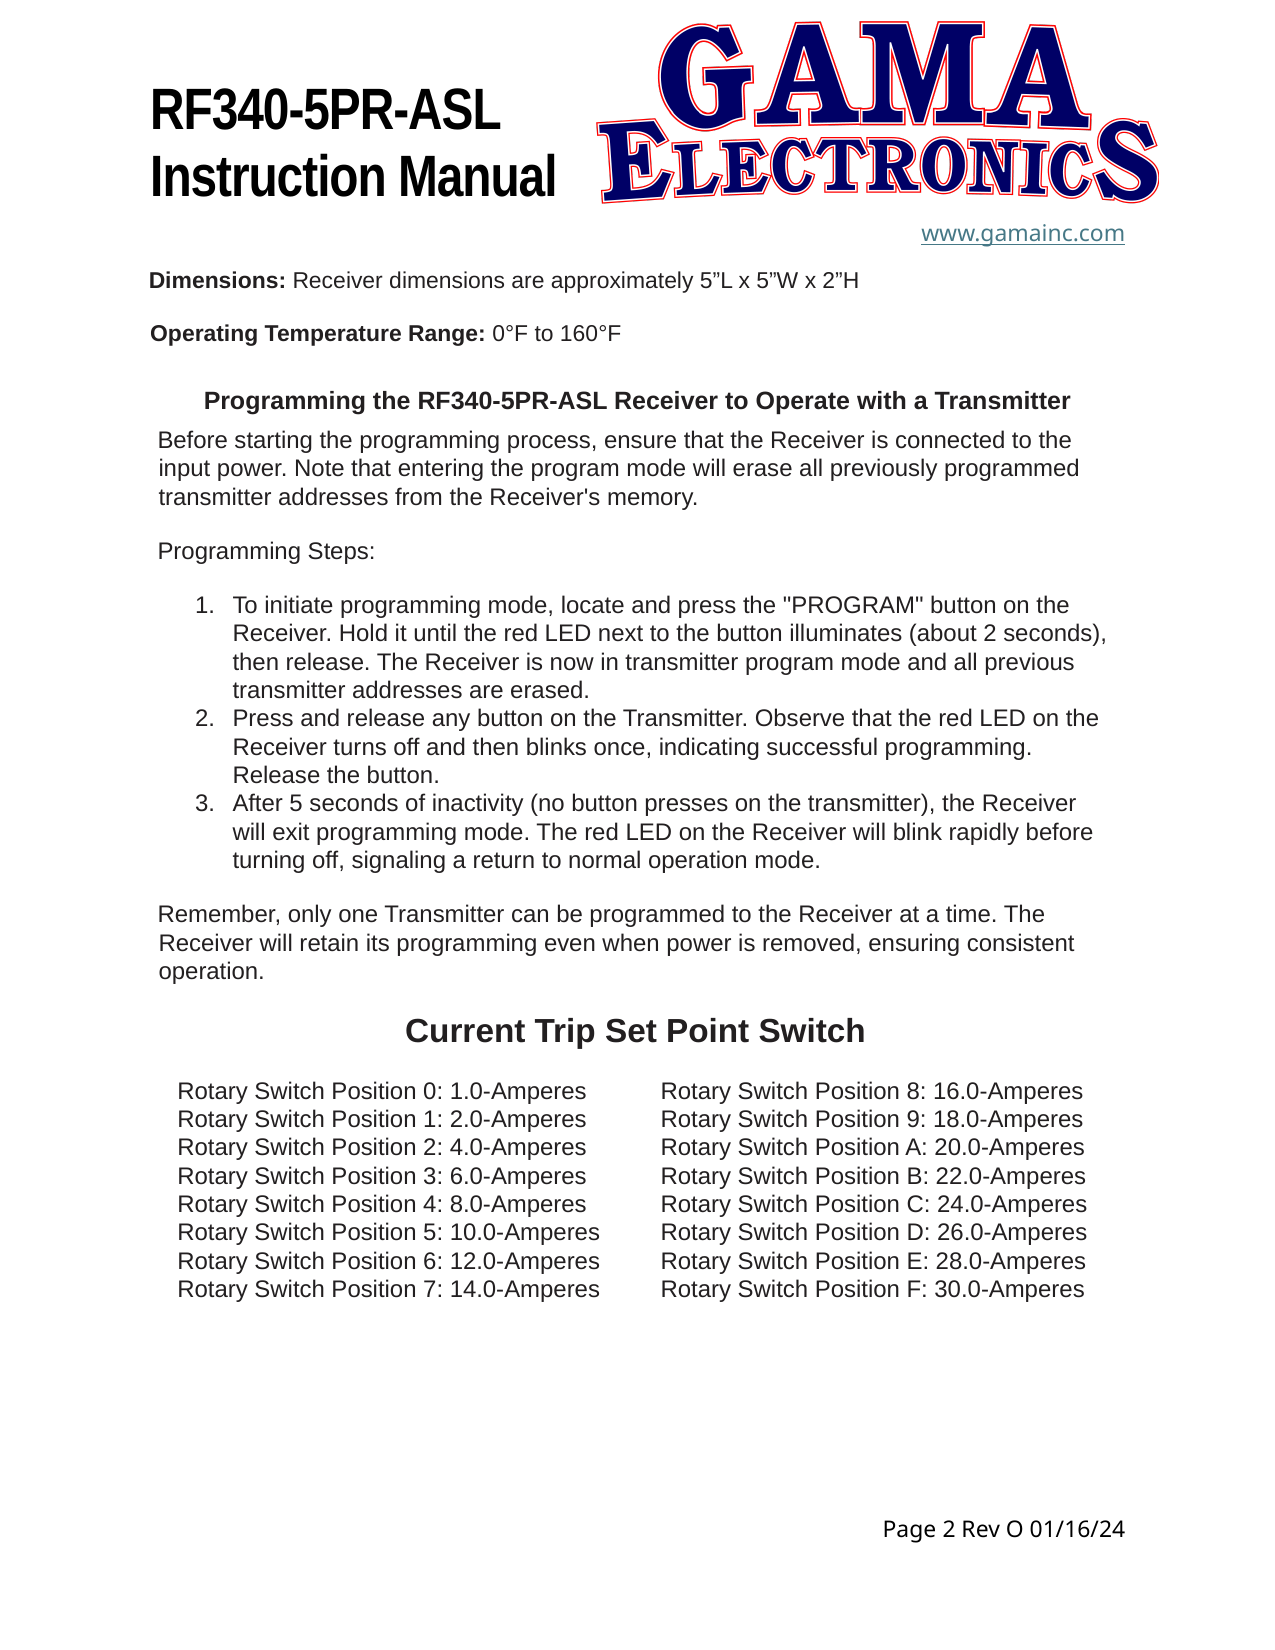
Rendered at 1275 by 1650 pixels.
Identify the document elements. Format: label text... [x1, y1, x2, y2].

table_header Rotary Switch Position 8: 16.0-Amperes Rotary Switch Position 9: 18.0-Amperes Rotary Switch Position A: 20.0-Amperes Rotary Switch Position B: 22.0-Amperes Rotary Switch Position C: 24.0-Amperes Rotary Switch Position D: 26.0-Amperes Rotary Switch Position E: 28.0-Amperes Rotary Switch Position F: 30.0-Amperes [642, 1077, 1125, 1329]
text Before starting the programming process, ensure that the Receiver is connected to the input power. Note that entering the program mode will erase all previously programmed transmitter addresses from the Receiver's memory. [157, 426, 1114, 510]
text Current Trip Set Point Switch [157, 1011, 1114, 1049]
list To initiate programming mode, locate and press the "PROGRAM" button on the Receiver. Hold it until the red LED next to the button illuminates (about 2 seconds), then release. The Receiver is now in transmitter program mode and all previous transmitter addresses are erased. [195, 591, 1114, 703]
text Dimensions: Receiver dimensions are approximately 5”L x 5”W x 2”H [148, 267, 1118, 294]
list After 5 seconds of inactivity (no button presses on the transmitter), the Receiver will exit programming mode. The red LED on the Receiver will blink rapidly before turning off, signaling a return to normal operation mode. [195, 789, 1114, 873]
subtitle Programming the RF340-5PR-ASL Receiver to Operate with a Transmitter [150, 386, 1125, 415]
picture [595, 20, 1159, 204]
text Programming Steps: [157, 537, 1114, 564]
text Remember, only one Transmitter can be programmed to the Receiver at a time. The Receiver will retain its programming even when power is removed, ensuring consistent operation. [157, 900, 1114, 984]
list Press and release any button on the Transmitter. Observe that the red LED on the Receiver turns off and then blinks once, indicating successful programming. Release the button. [195, 704, 1114, 788]
text Operating Temperature Range: 0°F to 160°F [150, 320, 1125, 347]
table_header Rotary Switch Position 0: 1.0-Amperes Rotary Switch Position 1: 2.0-Amperes Rotary Switch Position 2: 4.0-Amperes Rotary Switch Position 3: 6.0-Amperes Rotary Switch Position 4: 8.0-Amperes Rotary Switch Position 5: 10.0-Amperes Rotary Switch Position 6: 12.0-Amperes Rotary Switch Position 7: 14.0-Amperes [158, 1077, 642, 1329]
